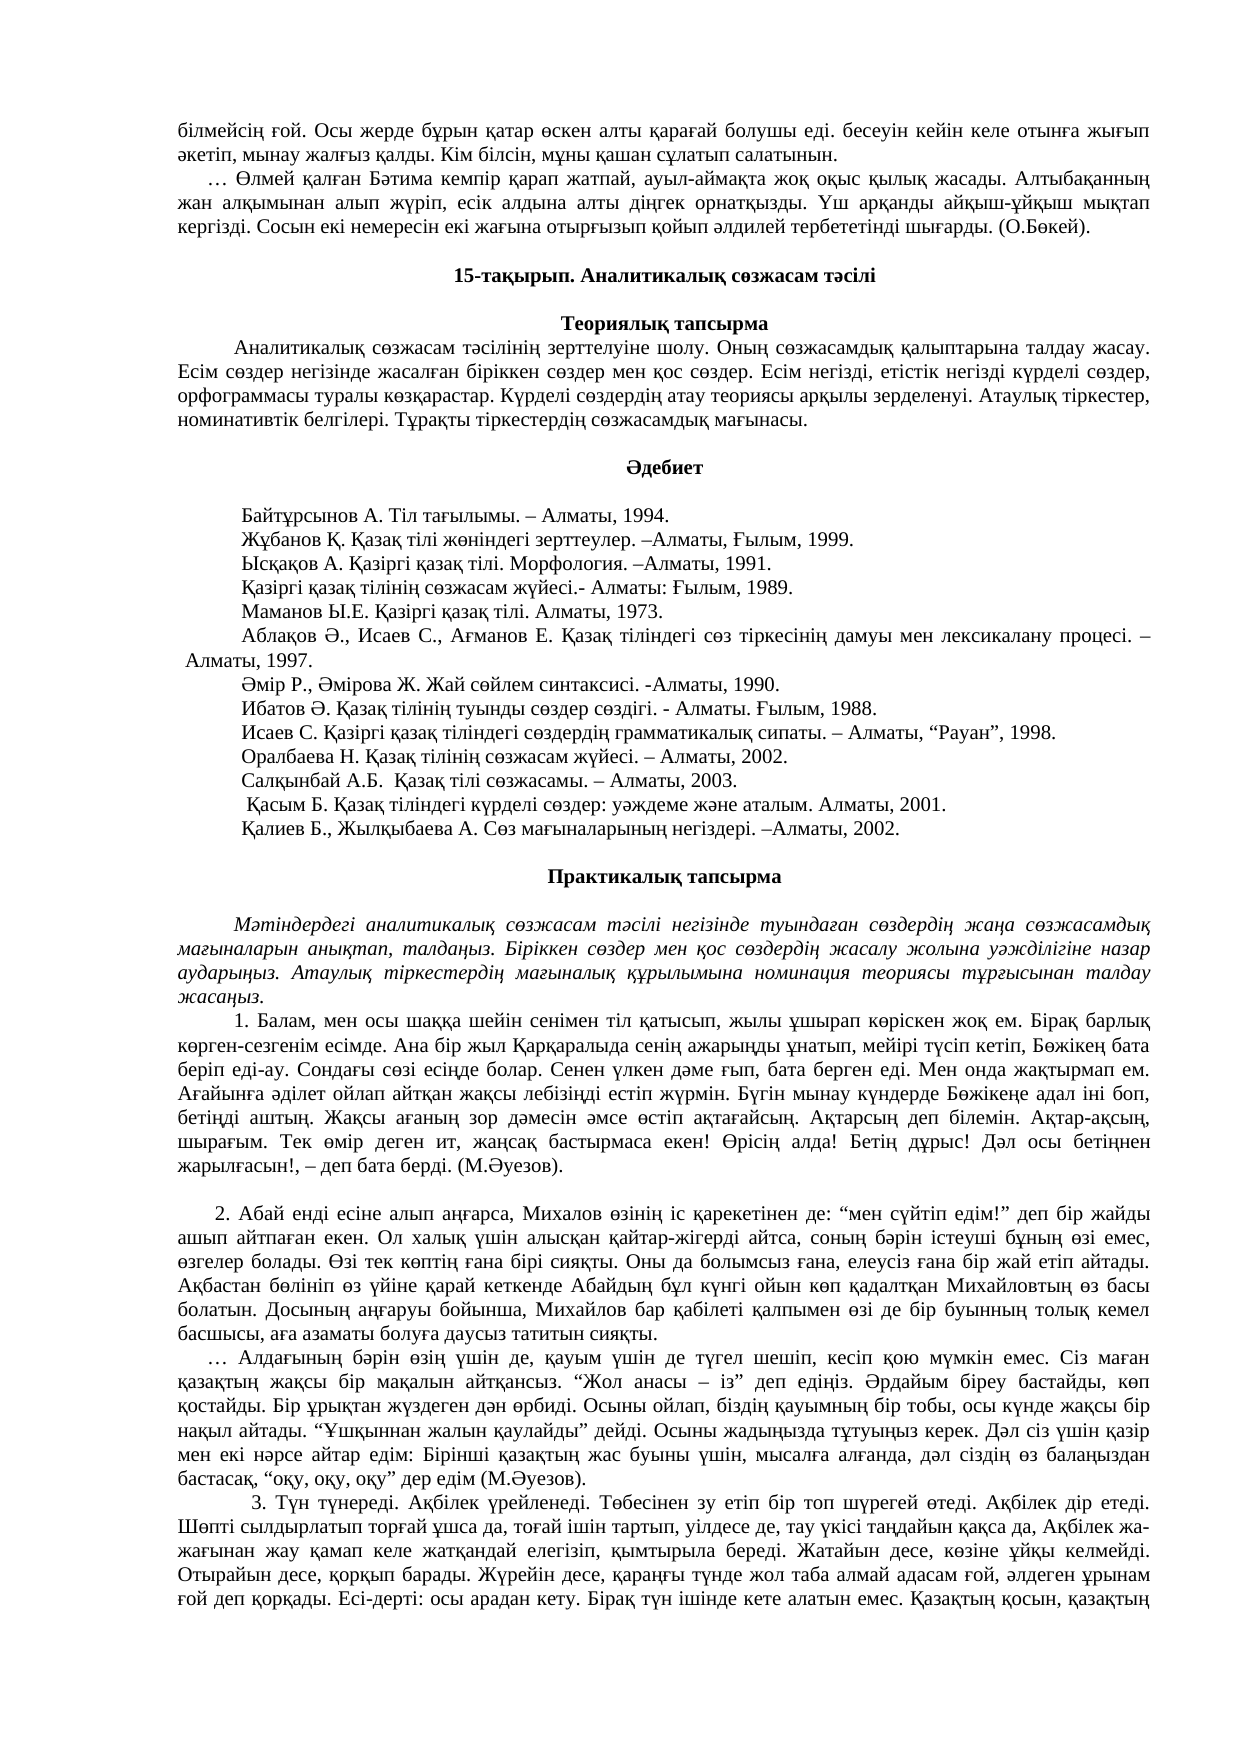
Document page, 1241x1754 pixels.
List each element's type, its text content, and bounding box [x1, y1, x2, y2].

text Практикалық тапсырма [177, 864, 1152, 888]
text Байтұрсынов А. Тіл тағылымы. – Алматы, 1994. [185, 503, 1152, 527]
text Қасым Б. Қазақ тіліндегі күрделі сөздер: уәждеме және аталым. Алматы, 2001. [185, 792, 1152, 816]
text … Алдағының бәрін өзің үшін де, қауым үшін де түгел шешіп, кесіп қою мүмкін емес. Сіз маған қазақтың жақсы бір мақалын айтқансыз. “Жол анасы – із” деп едіңіз. Әрдайым біреу бастайды, көп қостайды. Бір ұрықтан жүздеген дән өрбиді. Осыны ойлап, біздің қауымның бір тобы, осы күнде жақсы бір нақыл айтады. “Ұшқыннан жалын қаулайды” дейді. Осыны жадыңызда тұтуыңыз керек. Дәл сіз үшін қазір мен екі нәрсе айтар едім: Бірінші қазақтың жас буыны үшін, мысалға алғанда, дәл сіздің өз балаңыздан бастасақ, “оқу, оқу, оқу” дер едім (М.Әуезов). [177, 1345, 1152, 1490]
text Қалиев Б., Жылқыбаева А. Сөз мағыналарының негіздері. –Алматы, 2002. [185, 816, 1152, 840]
text 15-тақырып. Аналитикалық сөзжасам тәсілі [177, 262, 1152, 287]
text Теориялық тапсырма [177, 311, 1152, 335]
text … Өлмей қалған Бәтима кемпір қарап жатпай, ауыл-аймақта жоқ оқыс қылық жасады. Алтыбақанның жан алқымынан алып жүріп, есік алдына алты діңгек орнатқызды. Үш арқанды айқыш-ұйқыш мықтап кергізді. Сосын екі немересін екі жағына отырғызып қойып әлдилей тербететінді шығарды. (О.Бөкей). [177, 166, 1152, 238]
text 1. Балам, мен осы шаққа шейін сенімен тіл қатысып, жылы ұшырап көріскен жоқ ем. Бірақ барлық көрген-сезгенім есімде. Ана бір жыл Қарқаралыда сенің ажарыңды ұнатып, мейірі түсіп кетіп, Бөжікең бата беріп еді-ау. Сондағы сөзі есіңде болар. Сенен үлкен дәме ғып, бата берген еді. Мен онда жақтырмап ем. Ағайынға әділет ойлап айтқан жақсы лебізіңді естіп жүрмін. Бүгін мынау күндерде Бөжікеңе адал іні боп, бетіңді аштың. Жақсы ағаның зор дәмесін әмсе өстіп ақтағайсың. Ақтарсың деп білемін. Ақтар-ақсың, шырағым. Тек өмір деген ит, жаңсақ бастырмаса екен! Өрісің алда! Бетің дұрыс! Дәл осы бетіңнен жарылғасын!, – деп бата берді. (М.Әуезов). [177, 1008, 1152, 1177]
text Маманов Ы.Е. Қазіргі қазақ тілі. Алматы, 1973. [185, 599, 1152, 623]
text Ибатов Ә. Қазақ тілінің туынды сөздер сөздігі. - Алматы. Ғылым, 1988. [185, 696, 1152, 720]
text Аблақов Ә., Исаев С., Ағманов Е. Қазақ тіліндегі сөз тіркесінің дамуы мен лексикалану процесі. –Алматы, 1997. [185, 623, 1152, 672]
text Ысқақов А. Қазіргі қазақ тілі. Морфология. –Алматы, 1991. [185, 551, 1152, 575]
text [177, 1490, 1152, 1610]
text Қазіргі қазақ тілінің сөзжасам жүйесі.- Алматы: Ғылым, 1989. [185, 575, 1152, 599]
text Оралбаева Н. Қазақ тілінің сөзжасам жүйесі. – Алматы, 2002. [185, 744, 1152, 768]
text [177, 118, 1152, 166]
text Аналитикалық сөзжасам тәсілінің зерттелуіне шолу. Оның сөзжасамдық қалыптарына талдау жасау. Есім сөздер негізінде жасалған біріккен сөздер мен қос сөздер. Есім негізді, етістік негізді күрделі сөздер, орфограммасы туралы көзқарастар. Күрделі сөздердің атау теориясы арқылы зерделенуі. Атаулық тіркестер, номинативтік белгілері. Тұрақты тіркестердің сөзжасамдық мағынасы. [177, 335, 1152, 431]
text Салқынбай А.Б. Қазақ тілі сөзжасамы. – Алматы, 2003. [185, 768, 1152, 792]
text 2. Абай енді есіне алып аңғарса, Михалов өзінің іс қарекетінен де: “мен сүйтіп едім!” деп бір жайды ашып айтпаған екен. Ол халық үшін алысқан қайтар-жігерді айтса, соның бәрін істеуші бұның өзі емес, өзгелер болады. Өзі тек көптің ғана бірі сияқты. Оны да болымсыз ғана, елеусіз ғана бір жай етіп айтады. Ақбастан бөлініп өз үйіне қарай кеткенде Абайдың бұл күнгі ойын көп қадалтқан Михайловтың өз басы болатын. Досының аңғаруы бойынша, Михайлов бар қабілеті қалпымен өзі де бір буынның толық кемел басшысы, аға азаматы болуға даусыз татитын сияқты. [177, 1201, 1152, 1345]
text Әдебиет [177, 455, 1152, 479]
text Әмір Р., Әмірова Ж. Жай сөйлем синтаксисі. -Алматы, 1990. [185, 672, 1152, 696]
text Исаев С. Қазіргі қазақ тіліндегі сөздердің грамматикалық сипаты. – Алматы, “Рауан”, 1998. [185, 720, 1152, 744]
text Мәтіндердегі аналитикалық сөзжасам тәсілі негізінде туындаған сөздердің жаңа сөзжасамдық мағыналарын анықтап, талдаңыз. Біріккен сөздер мен қос сөздердің жасалу жолына уәжділігіне назар аударыңыз. Атаулық тіркестердің мағыналық құрылымына номинация теориясы тұрғысынан талдау жасаңыз. [177, 912, 1152, 1008]
text Жұбанов Қ. Қазақ тілі жөніндегі зерттеулер. –Алматы, Ғылым, 1999. [185, 527, 1152, 551]
